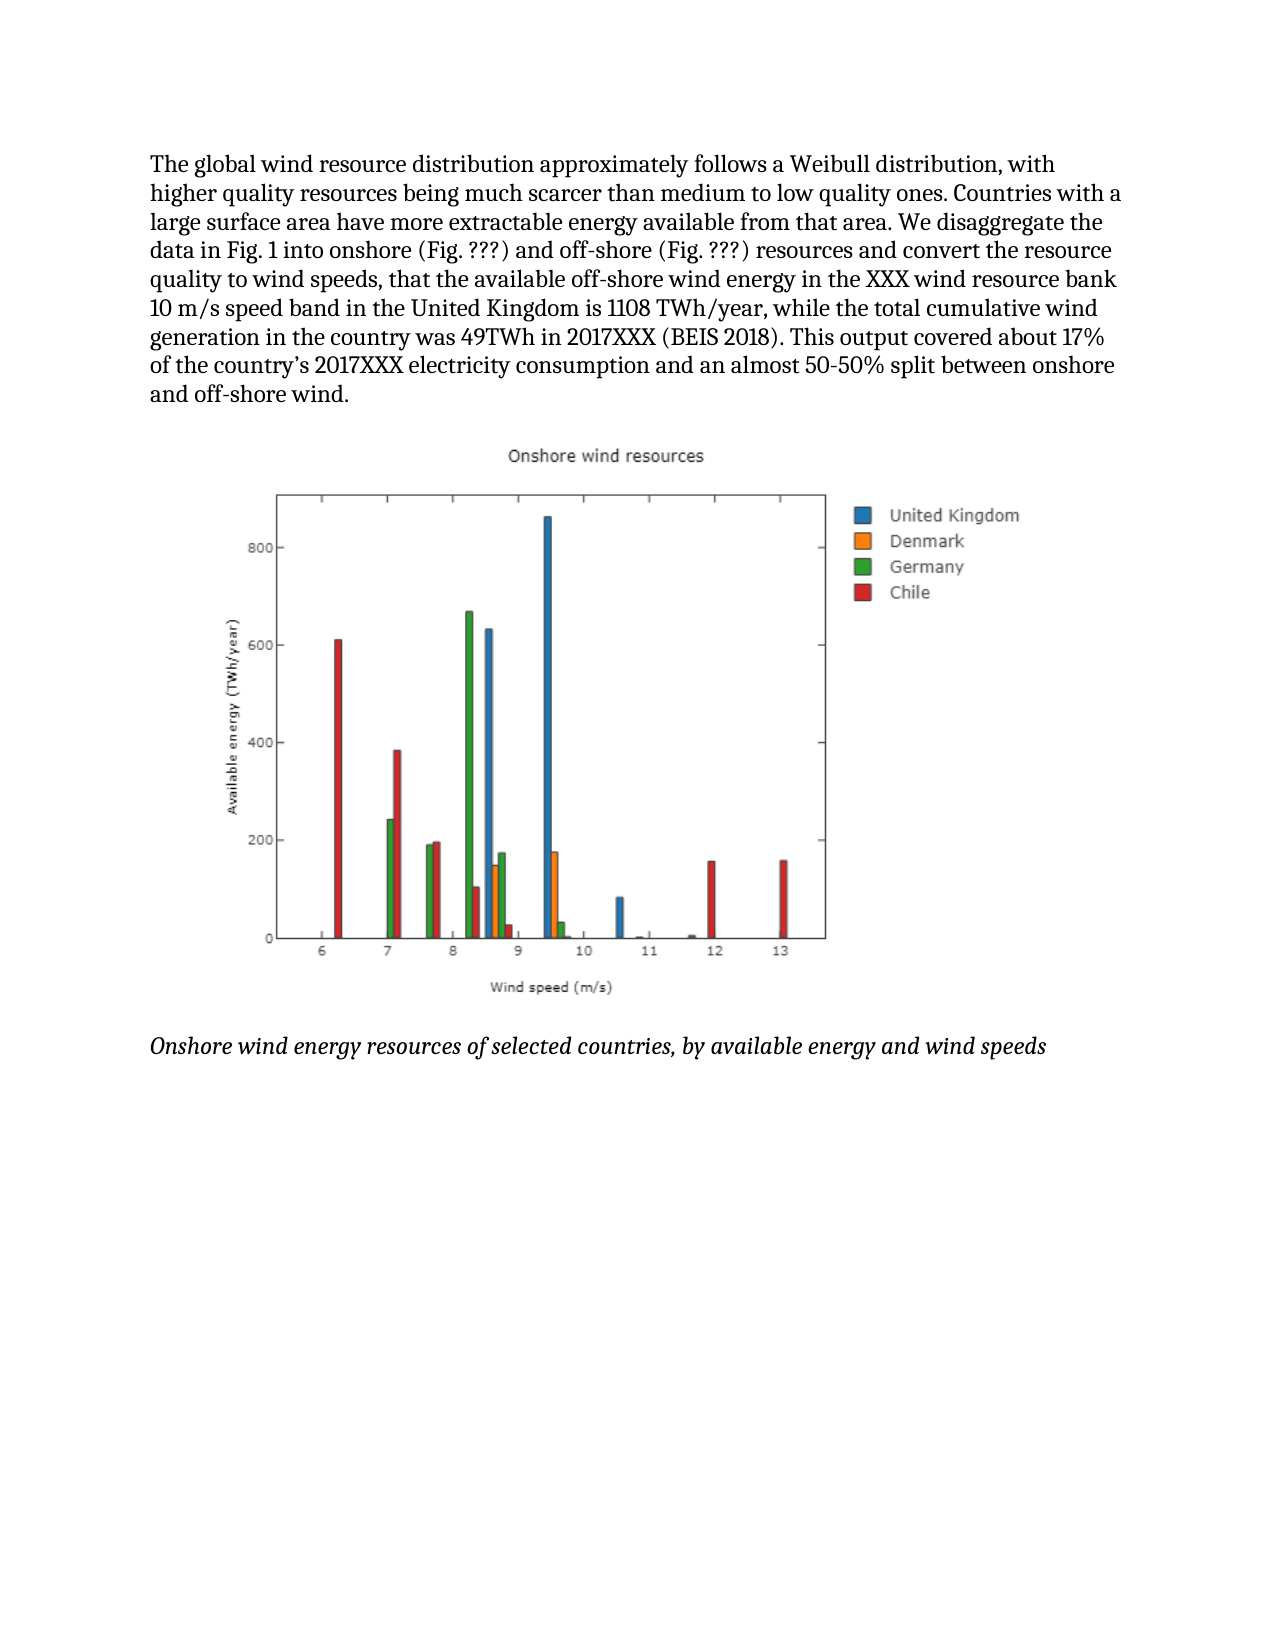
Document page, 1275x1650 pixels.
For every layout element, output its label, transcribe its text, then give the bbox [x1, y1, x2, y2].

text Onshore wind energy resources of selected countries, by available energy and wind speeds [150, 1032, 1125, 1060]
text The global wind resource distribution approximately follows a Weibull distribution, with higher quality resources being much scarcer than medium to low quality ones. Countries with a large surface area have more extractable energy available from that area. We disaggregate the data in Fig. 1 into onshore (Fig. ???) and off-shore (Fig. ???) resources and convert the resource quality to wind speeds, that the available off-shore wind energy in the XXX wind resource bank 10 m/s speed band in the United Kingdom is 1108 TWh/year, while the total cumulative wind generation in the country was 49TWh in 2017XXX (BEIS 2018). This output covered about 17% of the country’s 2017XXX electricity consumption and an almost 50-50% split between onshore and off-shore wind. [150, 150, 1125, 409]
picture [168, 427, 1044, 1011]
